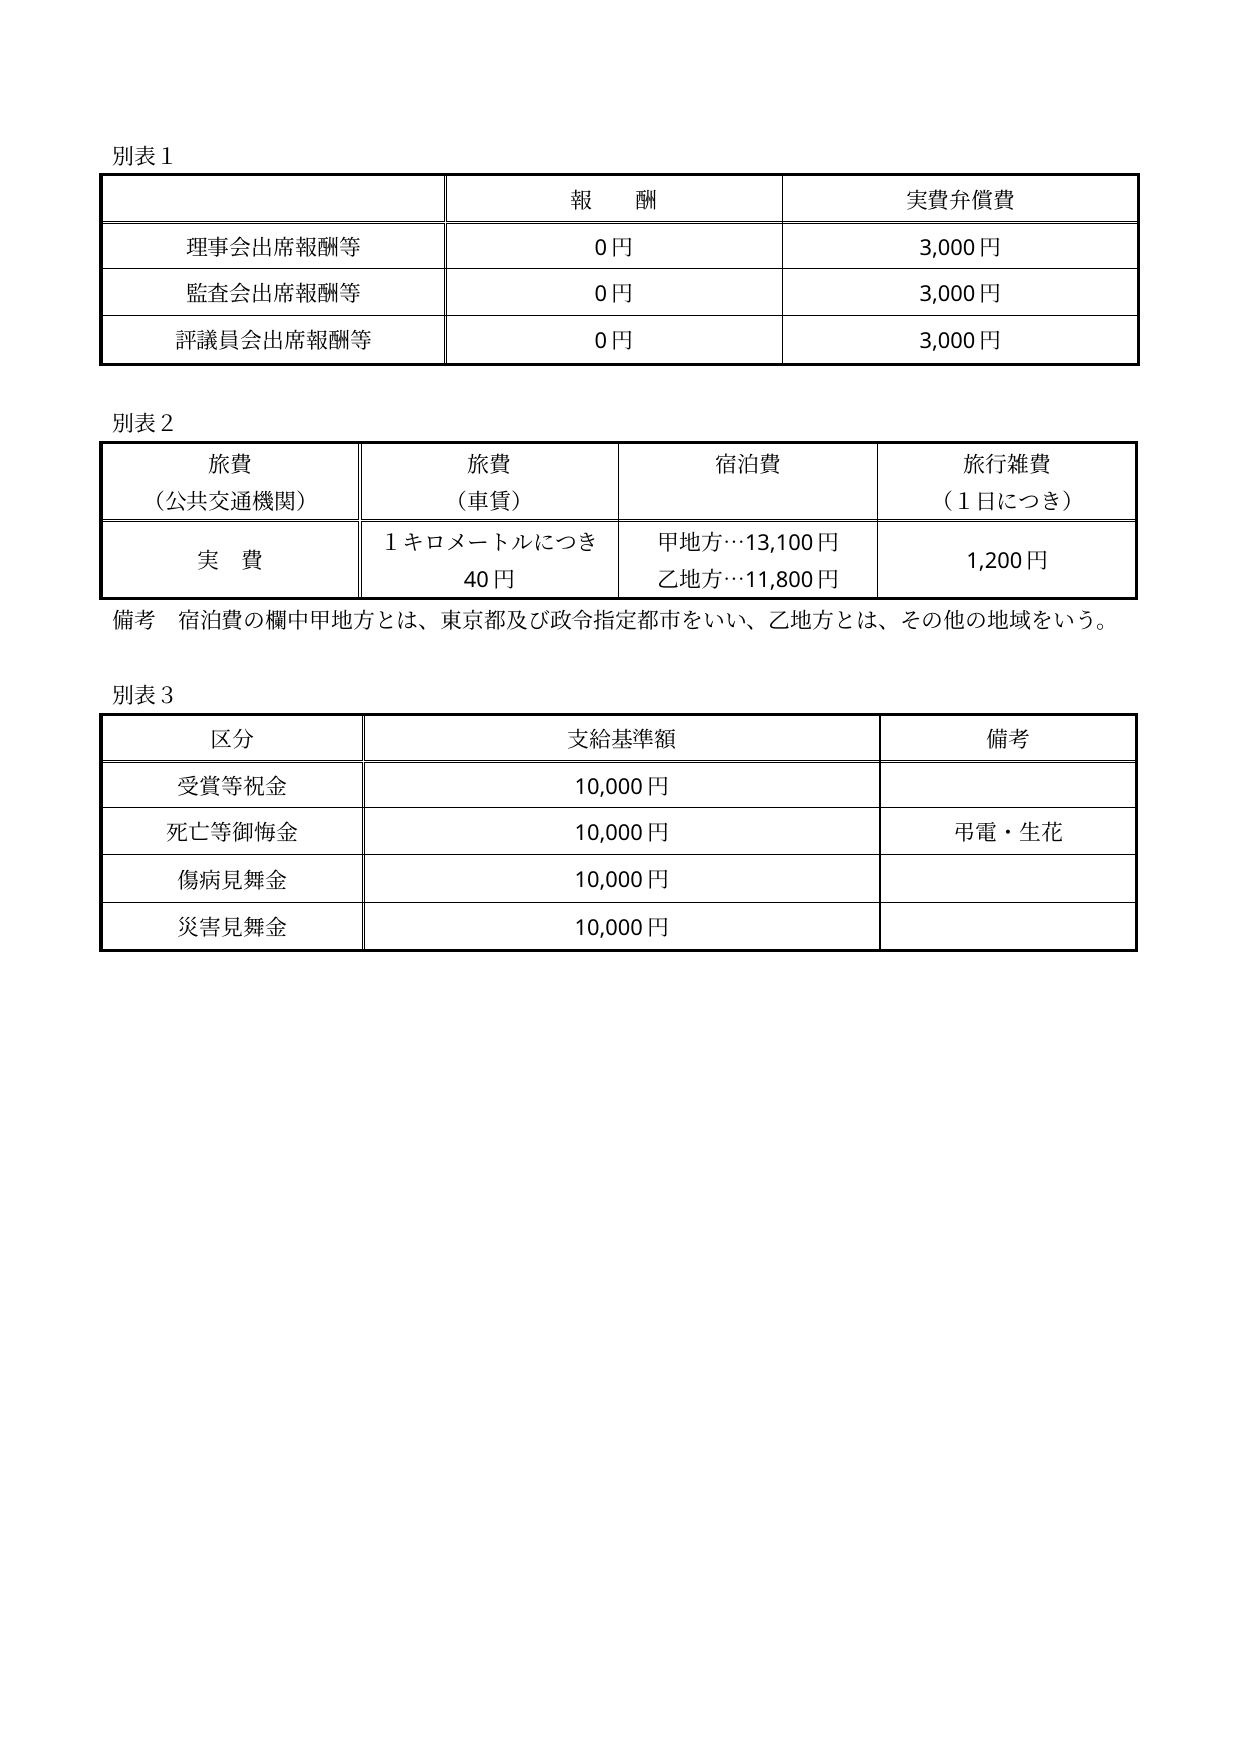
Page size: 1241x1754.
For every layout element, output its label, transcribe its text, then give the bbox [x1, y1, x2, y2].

table_header 区分 [103, 716, 362, 760]
table_cell 3,000円 [783, 269, 1137, 315]
text 備考 宿泊費の欄中甲地方とは、東京都及び政令指定都市をいい、乙地方とは、その他の地域をいう。 [112, 600, 1128, 637]
table_cell 災害見舞金 [103, 903, 362, 949]
table_header [103, 176, 444, 221]
text 別表１ [112, 136, 1128, 173]
table_cell 10,000円 [365, 808, 879, 854]
table_cell 3,000円 [783, 224, 1137, 268]
table_cell 0円 [447, 224, 782, 268]
table_header 報 酬 [447, 176, 782, 221]
table_header 旅費 （公共交通機関） [103, 444, 358, 519]
table_cell 実 費 [103, 522, 358, 597]
table_cell 10,000円 [365, 855, 879, 902]
table_cell 傷病見舞金 [103, 855, 362, 902]
table_cell 3,000円 [783, 316, 1137, 362]
table_cell 監査会出席報酬等 [103, 269, 444, 315]
table_header 支給基準額 [365, 716, 879, 760]
table_cell 死亡等御悔金 [103, 808, 362, 854]
table_header 備考 [881, 716, 1135, 760]
table_cell 弔電・生花 [881, 808, 1135, 854]
table_cell 10,000円 [365, 903, 879, 949]
table_cell [881, 903, 1135, 949]
table_cell 0円 [447, 316, 782, 362]
table_cell 評議員会出席報酬等 [103, 316, 444, 362]
text 別表２ [112, 403, 1128, 441]
table_cell [881, 763, 1135, 807]
table_cell 甲地方…13,100円 乙地方…11,800円 [619, 522, 877, 597]
table_cell [881, 855, 1135, 902]
table_cell 10,000円 [365, 763, 879, 807]
table_cell 0円 [447, 269, 782, 315]
table_header 旅費 （車賃） [362, 444, 618, 519]
table_header 実費弁償費 [783, 176, 1137, 221]
table_header 旅行雑費 （１日につき） [878, 444, 1135, 519]
table_cell １キロメートルにつき40円 [362, 522, 618, 597]
table_cell 受賞等祝金 [103, 763, 362, 807]
table_cell 1,200円 [878, 522, 1135, 597]
text 別表３ [112, 675, 1128, 712]
table_header 宿泊費 [619, 444, 877, 519]
table_cell 理事会出席報酬等 [103, 224, 444, 268]
